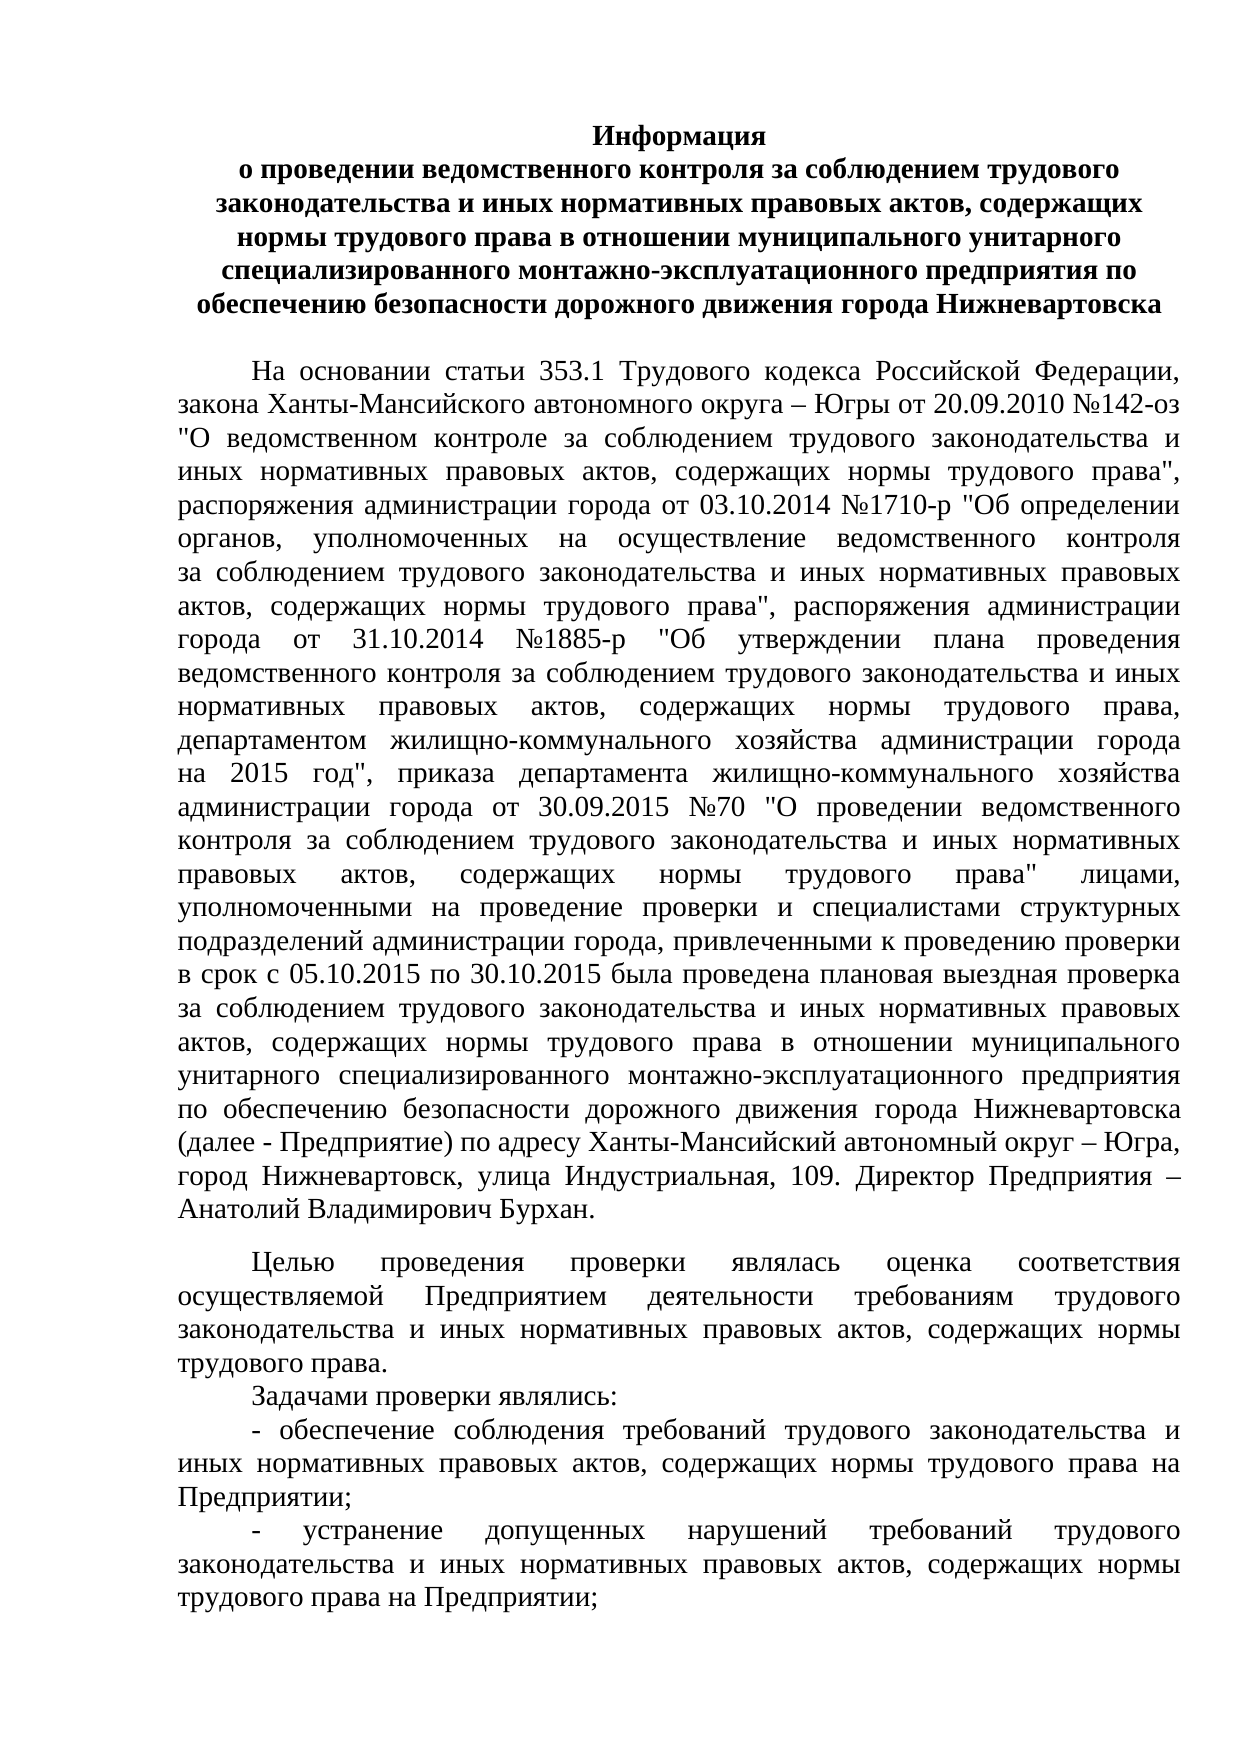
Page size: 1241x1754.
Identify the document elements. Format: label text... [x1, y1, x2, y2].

text о проведении ведомственного контроля за соблюдением трудового законодательства и иных нормативных правовых актов, содержащих нормы трудового права в отношении муниципального унитарного специализированного монтажно-эксплуатационного предприятия по обеспечению безопасности дорожного движения города Нижневартовска [177, 152, 1181, 319]
text - обеспечение соблюдения требований трудового законодательства и иных нормативных правовых актов, содержащих нормы трудового права на Предприятии; [177, 1412, 1181, 1512]
text Информация [177, 118, 1181, 152]
text Задачами проверки являлись: [177, 1378, 1181, 1412]
text - устранение допущенных нарушений требований трудового законодательства и иных нормативных правовых актов, содержащих нормы трудового права на Предприятии; [177, 1512, 1181, 1613]
text На основании статьи 353.1 Трудового кодекса Российской Федерации, закона Ханты-Мансийского автономного округа – Югры от 20.09.2010 №142-оз "О ведомственном контроле за соблюдением трудового законодательства и иных нормативных правовых актов, содержащих нормы трудового права", распоряжения администрации города от 03.10.2014 №1710-р "Об определении органов, уполномоченных на осуществление ведомственного контроля за соблюдением трудового законодательства и иных нормативных правовых актов, содержащих нормы трудового права", распоряжения администрации города от 31.10.2014 №1885-р "Об утверждении плана проведения ведомственного контроля за соблюдением трудового законодательства и иных нормативных правовых актов, содержащих нормы трудового права, департаментом жилищно-коммунального хозяйства администрации города на 2015 год", приказа департамента жилищно-коммунального хозяйства администрации города от 30.09.2015 №70 "О проведении ведомственного контроля за соблюдением трудового законодательства и иных нормативных правовых актов, содержащих нормы трудового права" лицами, уполномоченными на проведение проверки и специалистами структурных подразделений администрации города, привлеченными к проведению проверки в срок с 05.10.2015 по 30.10.2015 была проведена плановая выездная проверка за соблюдением трудового законодательства и иных нормативных правовых актов, содержащих нормы трудового права в отношении муниципального унитарного специализированного монтажно-эксплуатационного предприятия по обеспечению безопасности дорожного движения города Нижневартовска (далее - Предприятие) по адресу Ханты-Мансийский автономный округ – Югра, город Нижневартовск, улица Индустриальная, 109. Директор Предприятия – Анатолий Владимирович Бурхан. [177, 353, 1181, 1225]
text Целью проведения проверки являлась оценка соответствия осуществляемой Предприятием деятельности требованиям трудового законодательства и иных нормативных правовых актов, содержащих нормы трудового права. [177, 1244, 1181, 1378]
